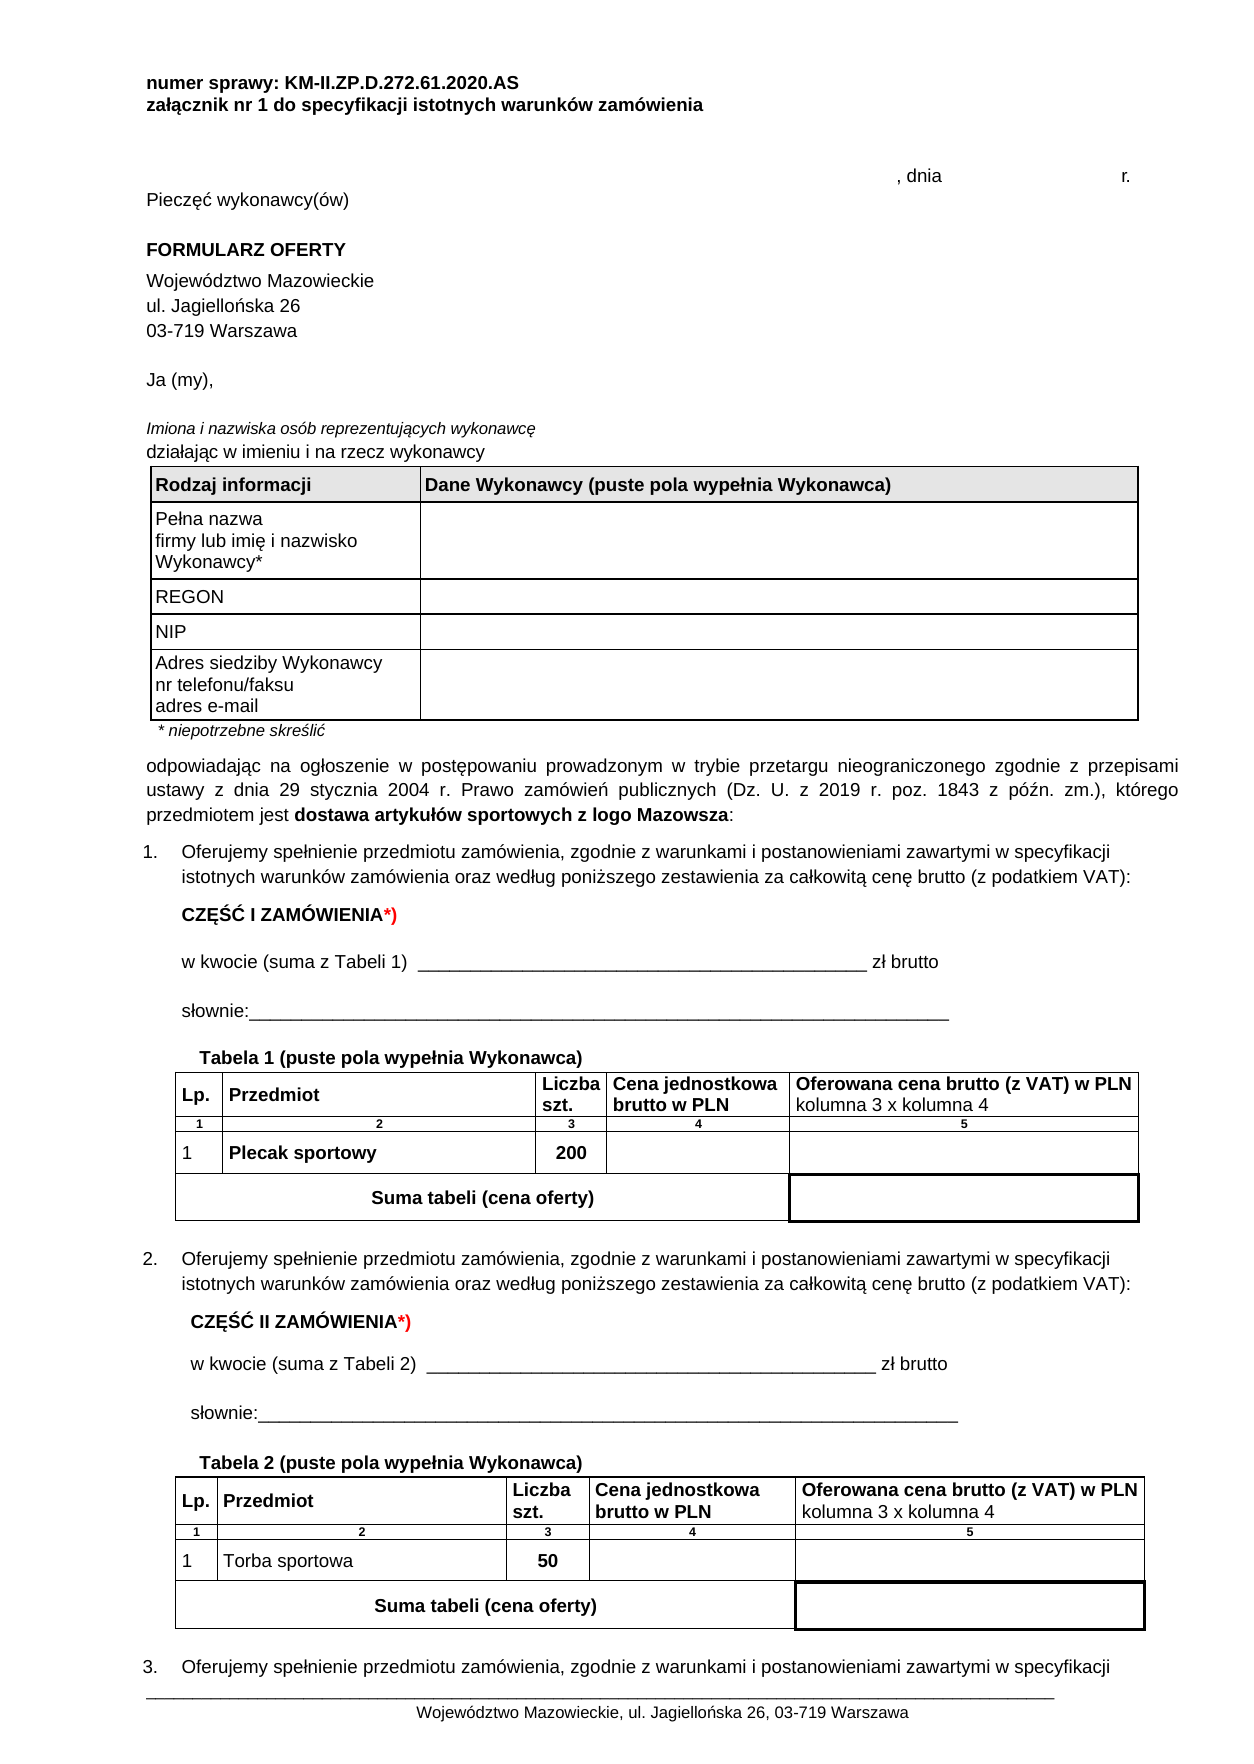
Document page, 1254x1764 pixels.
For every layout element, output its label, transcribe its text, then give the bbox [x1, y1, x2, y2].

table_cell 5 [790, 1117, 1138, 1131]
text * niepotrzebne skreślić [157, 721, 1179, 740]
table_cell Pełna nazwa firmy lub imię i nazwisko Wykonawcy* [152, 503, 420, 578]
table_header Liczba szt. [536, 1073, 606, 1116]
table_cell Torba sportowa [218, 1540, 506, 1580]
text Imiona i nazwiska osób reprezentujących wykonawcę [146, 419, 1179, 438]
table_cell Suma tabeli (cena oferty) [176, 1174, 788, 1220]
subtitle FORMULARZ OFERTY [146, 239, 1179, 261]
text działając w imieniu i na rzecz wykonawcy [146, 441, 1179, 462]
table_cell [421, 615, 1137, 649]
text Ja (my), [146, 369, 1179, 391]
table_cell 2 [223, 1117, 535, 1131]
text odpowiadając na ogłoszenie w postępowaniu prowadzonym w trybie przetargu nieograniczonego zgodnie z przepisami ustawy z dnia 29 stycznia 2004 r. Prawo zamówień publicznych (Dz. U. z 2019 r. poz. 1843 z późn. zm.), którego przedmiotem jest dostawa artykułów sportowych z logo Mazowsza: [146, 754, 1179, 826]
table_cell [791, 1176, 1137, 1220]
table_header Liczba szt. [507, 1478, 589, 1524]
table_cell [607, 1132, 789, 1173]
table_cell [421, 503, 1137, 578]
text Pieczęć wykonawcy(ów) [146, 189, 1179, 211]
table_cell 1 [176, 1525, 217, 1539]
text , dnia r. [146, 164, 1179, 186]
table_cell Suma tabeli (cena oferty) [176, 1581, 794, 1628]
table_header Cena jednostkowa brutto w PLN [607, 1073, 789, 1116]
table_cell 200 [536, 1132, 606, 1173]
table_cell REGON [152, 580, 420, 613]
text słownie:___________________________________________________________________ [181, 1000, 1179, 1022]
table_cell [797, 1584, 1143, 1628]
table_cell [421, 650, 1137, 719]
table_header Przedmiot [218, 1478, 506, 1524]
table_cell 50 [507, 1540, 589, 1580]
text Województwo Mazowieckie [146, 270, 1179, 292]
table_cell 3 [507, 1525, 589, 1539]
table_cell 1 [176, 1540, 217, 1580]
text CZĘŚĆ I ZAMÓWIENIA*) [181, 904, 1179, 926]
table_cell [421, 580, 1137, 613]
table_cell 3 [536, 1117, 606, 1131]
text w kwocie (suma z Tabeli 1) ___________________________________________ zł brutto [181, 951, 1179, 972]
table_cell 4 [590, 1525, 795, 1539]
table_header Cena jednostkowa brutto w PLN [590, 1478, 795, 1524]
table_header Oferowana cena brutto (z VAT) w PLN kolumna 3 x kolumna 4 [796, 1478, 1144, 1524]
text Tabela 1 (puste pola wypełnia Wykonawca) [199, 1047, 1179, 1068]
table_header Oferowana cena brutto (z VAT) w PLN kolumna 3 x kolumna 4 [790, 1073, 1138, 1116]
table_header Lp. [176, 1478, 217, 1524]
text numer sprawy: KM-II.ZP.D.272.61.2020.AS [146, 72, 1179, 93]
table_header Lp. [176, 1073, 222, 1116]
list w kwocie (suma z Tabeli 2) ___________________________________________ zł brutto [190, 1352, 1179, 1374]
table_header Dane Wykonawcy (puste pola wypełnia Wykonawca) [421, 467, 1137, 501]
table_cell 2 [218, 1525, 506, 1539]
table_cell 4 [607, 1117, 789, 1131]
text załącznik nr 1 do specyfikacji istotnych warunków zamówienia [146, 93, 1179, 115]
table_cell [796, 1540, 1144, 1580]
table_cell 5 [796, 1525, 1144, 1539]
table_cell NIP [152, 615, 420, 649]
text ul. Jagiellońska 26 [146, 295, 1179, 316]
text 03-719 Warszawa [146, 320, 1179, 341]
list słownie:___________________________________________________________________ [190, 1402, 1179, 1423]
table_cell 1 [176, 1132, 222, 1173]
list CZĘŚĆ II ZAMÓWIENIA*) [190, 1311, 1179, 1333]
table_cell [590, 1540, 795, 1580]
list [158, 1656, 1179, 1677]
table_header Przedmiot [223, 1073, 535, 1116]
table_header Rodzaj informacji [152, 467, 420, 501]
table_cell [790, 1132, 1138, 1173]
table_cell Adres siedziby Wykonawcy nr telefonu/faksu adres e-mail [152, 650, 420, 719]
table_cell 1 [176, 1117, 222, 1131]
list Tabela 2 (puste pola wypełnia Wykonawca) [199, 1452, 1179, 1473]
table_cell Plecak sportowy [223, 1132, 535, 1173]
